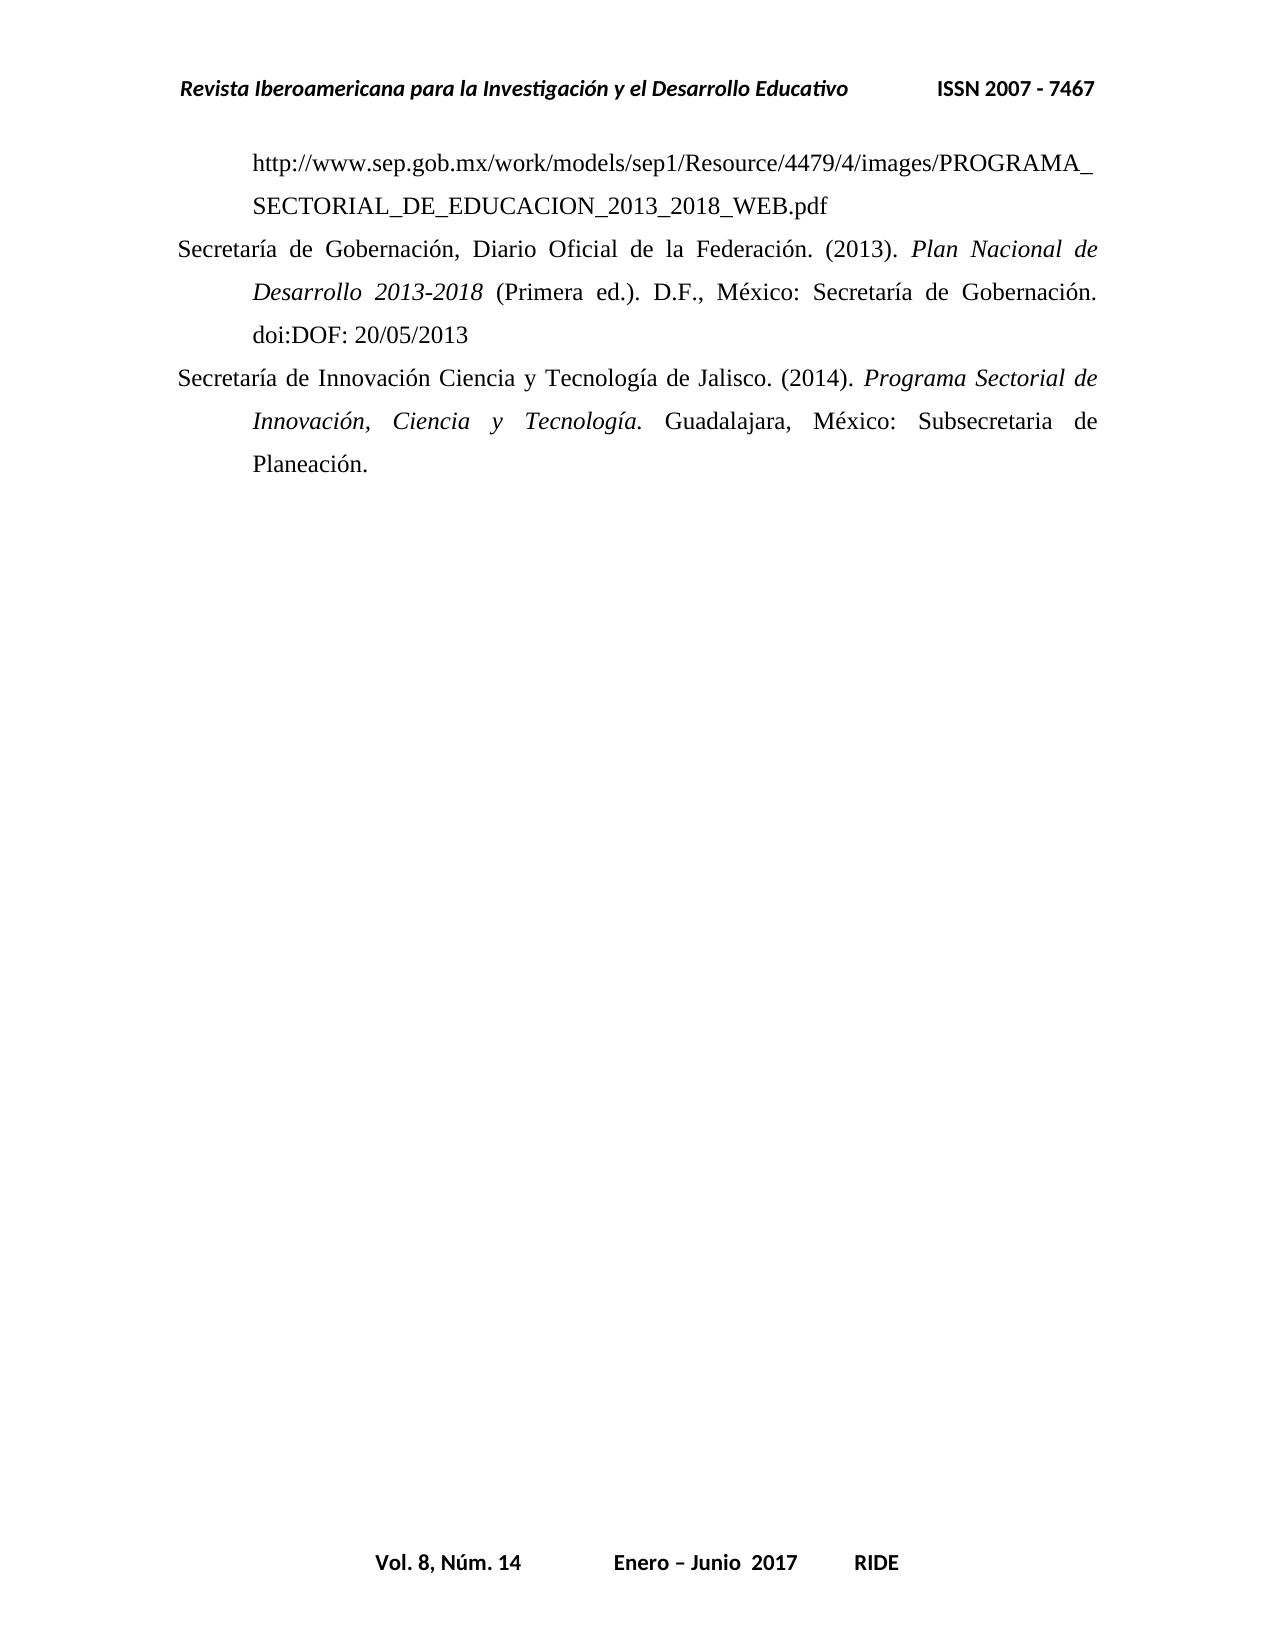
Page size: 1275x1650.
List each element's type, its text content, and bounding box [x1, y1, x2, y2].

text Secretaría de Innovación Ciencia y Tecnología de Jalisco. (2014). Programa Sectorial de Innovación, Ciencia y Tecnología. Guadalajara, México: Subsecretaria de Planeación. [177, 363, 1098, 478]
text Secretaría de Gobernación, Diario Oficial de la Federación. (2013). Plan Nacional de Desarrollo 2013-2018 (Primera ed.). D.F., México: Secretaría de Gobernación. doi:DOF: 20/05/2013 [177, 234, 1098, 349]
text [177, 148, 1098, 219]
